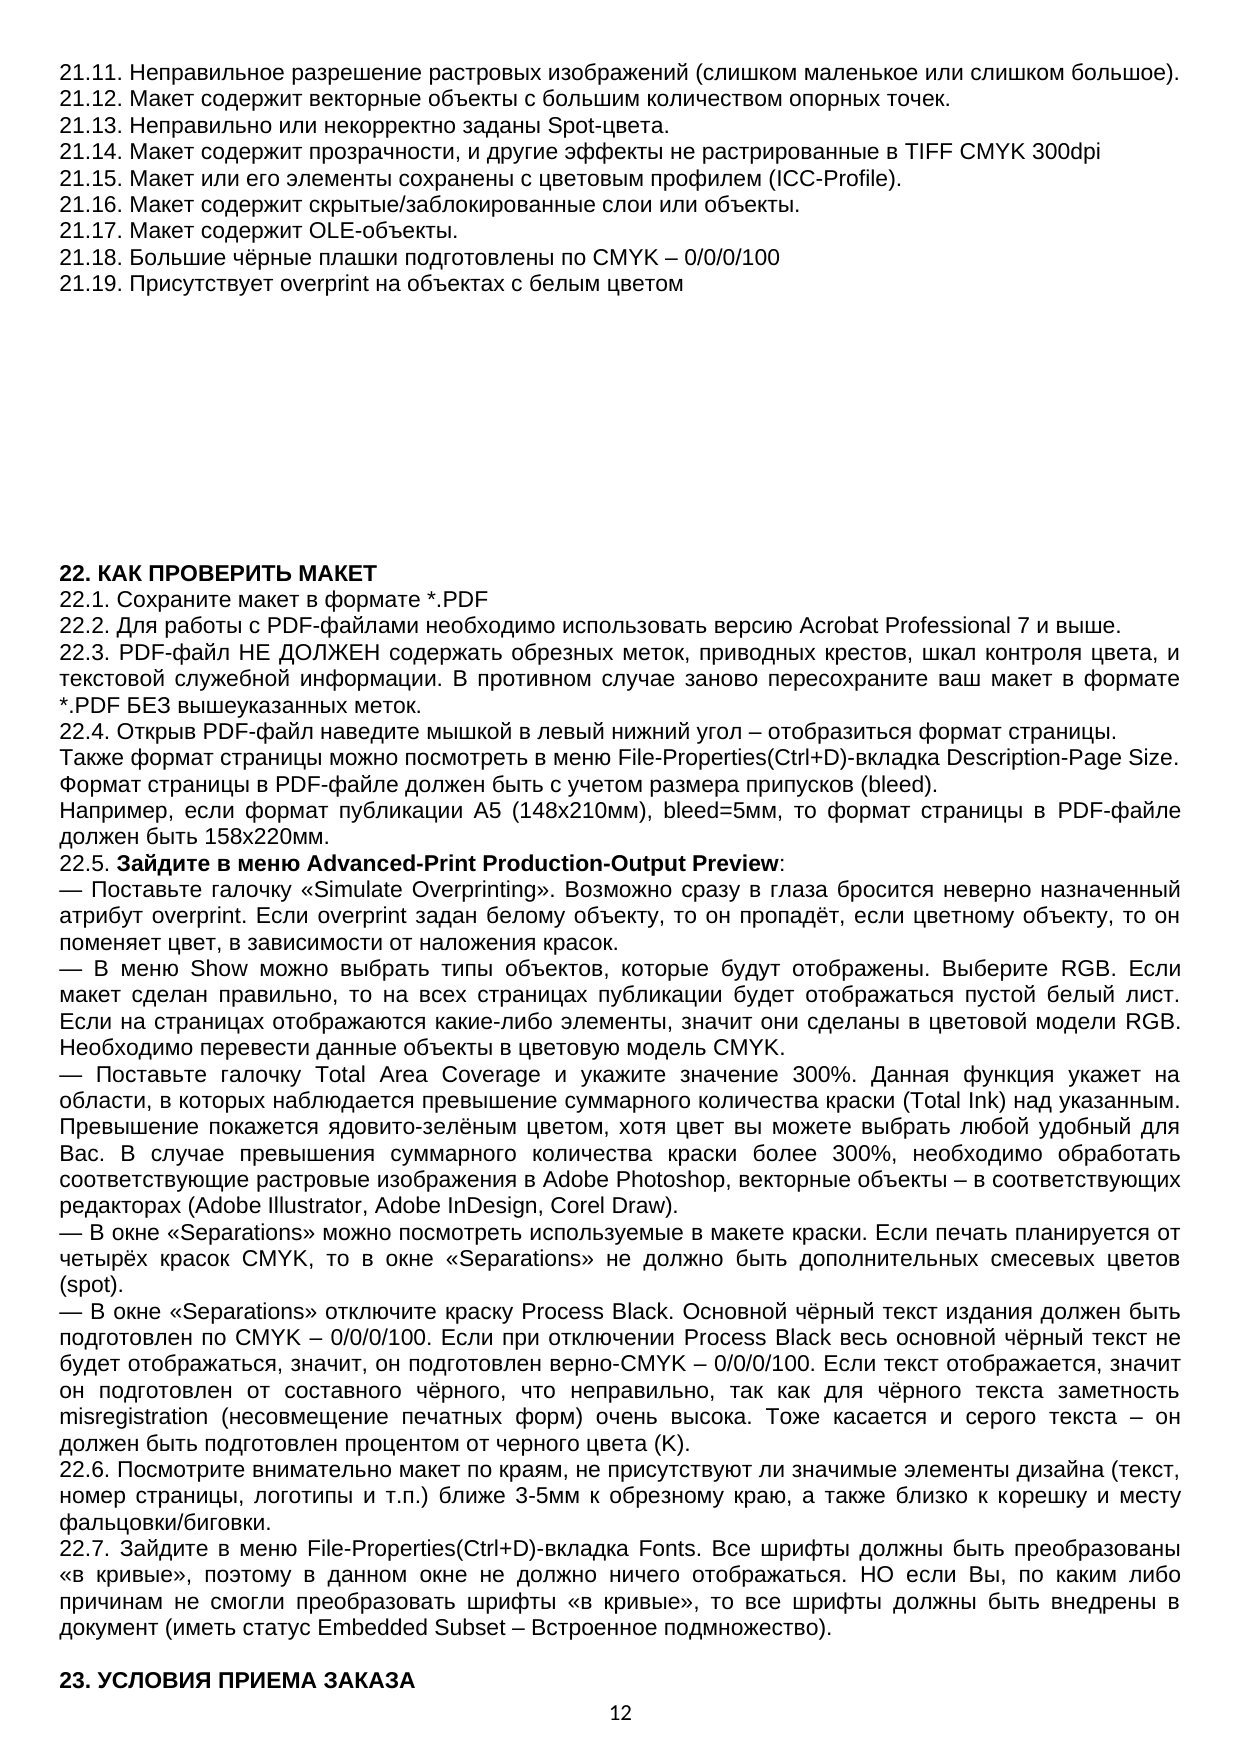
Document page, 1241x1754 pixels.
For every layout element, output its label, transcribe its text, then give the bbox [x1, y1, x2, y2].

text — В окне «Separations» отключите краску Process Black. Основной чёрный текст издания должен быть подготовлен по CMYK – 0/0/0/100. Если при отключении Process Black весь основной чёрный текст не будет отображаться, значит, он подготовлен верно-CMYK – 0/0/0/100. Если текст отображается, значит он подготовлен от составного чёрного, что неправильно, так как для чёрного текста заметность misregistration (несовмещение печатных форм) очень высока. Тоже касается и серого текста – он должен быть подготовлен процентом от черного цвета (K). [59, 1298, 1181, 1456]
text 21.19. Присутствует overprint на объектах с белым цветом [59, 270, 1181, 296]
text 22.6. Посмотрите внимательно макет по краям, не присутствуют ли значимые элементы дизайна (текст, номер страницы, логотипы и т.п.) ближе 3-5мм к обрезному краю, а также близко к корешку и месту фальцовки/биговки. [59, 1456, 1181, 1535]
text 22.2. Для работы с PDF-файлами необходимо использовать версию Acrobat Professional 7 и выше. [59, 612, 1181, 639]
text Также формат страницы можно посмотреть в меню File-Properties(Ctrl+D)-вкладка Description-Page Size. [59, 744, 1181, 771]
text 22.3. PDF-файл НЕ ДОЛЖЕН содержать обрезных меток, приводных крестов, шкал контроля цвета, и текстовой служебной информации. В противном случае заново пересохраните ваш макет в формате *.PDF БЕЗ вышеуказанных меток. [59, 639, 1181, 718]
text — Поставьте галочку Total Area Coverage и укажите значение 300%. Данная функция укажет на области, в которых наблюдается превышение суммарного количества краски (Total Ink) над указанным. Превышение покажется ядовито-зелёным цветом, хотя цвет вы можете выбрать любой удобный для Вас. В случае превышения суммарного количества краски более 300%, необходимо обработать соответствующие растровые изображения в Adobe Photoshop, векторные объекты – в соответствующих редакторах (Adobe Illustrator, Adobe InDesign, Corel Draw). [59, 1061, 1181, 1219]
text 22.7. Зайдите в меню File-Properties(Ctrl+D)-вкладка Fonts. Все шрифты должны быть преобразованы «в кривые», поэтому в данном окне не должно ничего отображаться. НО если Вы, по каким либо причинам не смогли преобразовать шрифты «в кривые», то все шрифты должны быть внедрены в документ (иметь статус Embedded Subset – Встроенное подмножество). [59, 1535, 1181, 1640]
text 22. КАК ПРОВЕРИТЬ МАКЕТ [59, 560, 1181, 586]
text 22.4. Открыв PDF-файл наведите мышкой в левый нижний угол – отобразиться формат страницы. [59, 718, 1181, 744]
text — Поставьте галочку «Simulate Overprinting». Возможно сразу в глаза бросится неверно назначенный атрибут overprint. Если overprint задан белому объекту, то он пропадёт, если цветному объекту, то он поменяет цвет, в зависимости от наложения красок. [59, 876, 1181, 955]
text Например, если формат публикации А5 (148х210мм), bleed=5мм, то формат страницы в PDF-файле должен быть 158х220мм. [59, 797, 1181, 850]
text 21.14. Макет содержит прозрачности, и другие эффекты не растрированные в TIFF CMYK 300dpi [59, 138, 1181, 164]
text 22.5. Зайдите в меню Advanced-Print Production-Output Preview: [59, 850, 1181, 876]
text 21.15. Макет или его элементы сохранены с цветовым профилем (ICC-Profile). [59, 164, 1181, 191]
text Формат страницы в PDF-файле должен быть с учетом размера припусков (bleed). [59, 771, 1181, 797]
text 23. УСЛОВИЯ ПРИЕМА ЗАКАЗА [59, 1667, 1181, 1693]
text 21.18. Большие чёрные плашки подготовлены по CMYK – 0/0/0/100 [59, 243, 1181, 270]
text 21.13. Неправильно или некорректно заданы Spot-цвета. [59, 112, 1181, 138]
text — В меню Show можно выбрать типы объектов, которые будут отображены. Выберите RGB. Если макет сделан правильно, то на всех страницах публикации будет отображаться пустой белый лист. Если на страницах отображаются какие-либо элементы, значит они сделаны в цветовой модели RGB. Необходимо перевести данные объекты в цветовую модель CMYK. [59, 955, 1181, 1061]
text 21.11. Неправильное разрешение растровых изображений (слишком маленькое или слишком большое). [59, 59, 1181, 85]
text 22.1. Сохраните макет в формате *.PDF [59, 586, 1181, 612]
text 21.17. Макет содержит OLE-объекты. [59, 217, 1181, 243]
text 21.16. Макет содержит скрытые/заблокированные слои или объекты. [59, 191, 1181, 217]
text 21.12. Макет содержит векторные объекты с большим количеством опорных точек. [59, 85, 1181, 112]
text — В окне «Separations» можно посмотреть используемые в макете краски. Если печать планируется от четырёх красок CMYK, то в окне «Separations» не должно быть дополнительных смесевых цветов (spot). [59, 1219, 1181, 1298]
